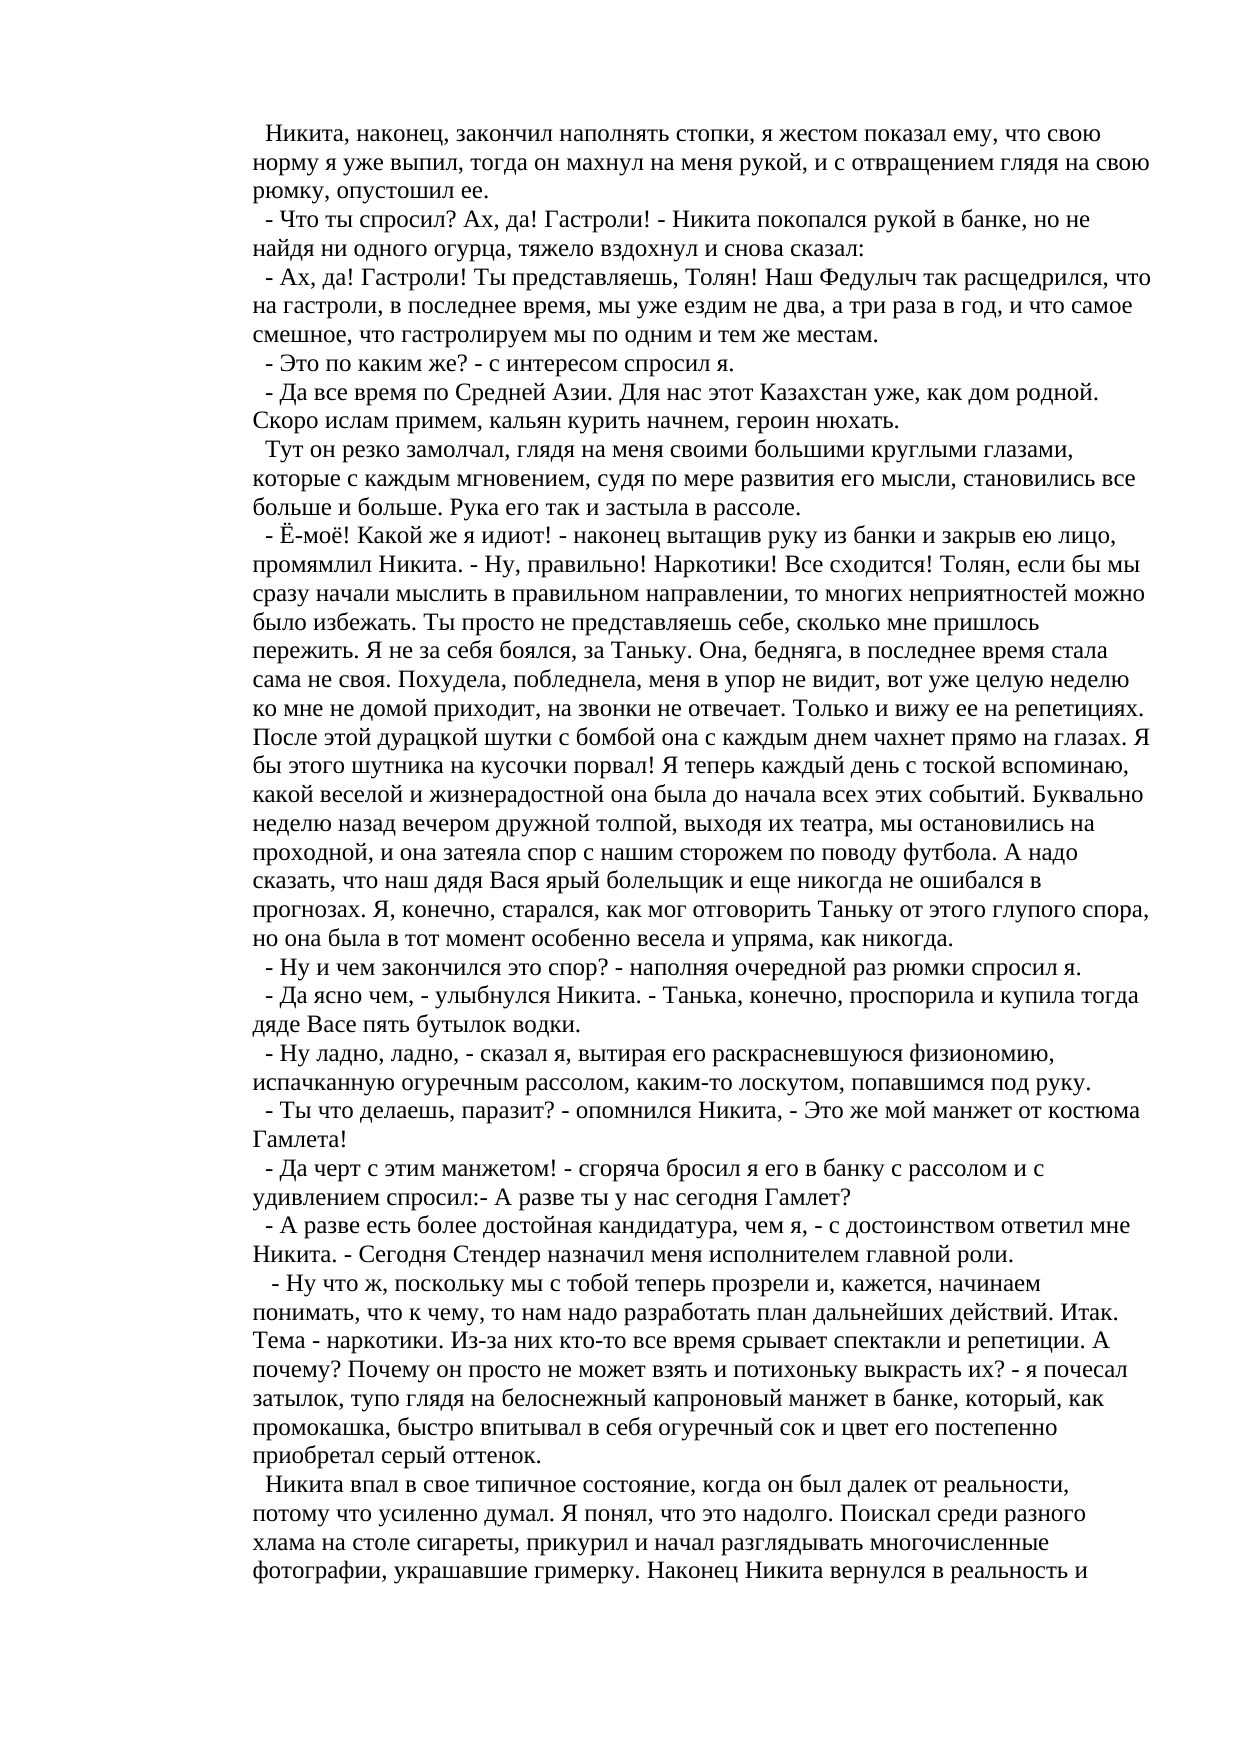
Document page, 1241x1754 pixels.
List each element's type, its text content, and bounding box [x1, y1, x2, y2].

text - Что ты спросил? Ах, да! Гастроли! - Никита покопался рукой в банке, но не найдя ни одного огурца, тяжело вздохнул и снова сказал: [252, 204, 1152, 262]
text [252, 1469, 1152, 1584]
text - Да все время по Средней Азии. Для нас этот Казахстан уже, как дом родной. Скоро ислам примем, кальян курить начнем, героин нюхать. [252, 377, 1152, 434]
text - А разве есть более достойная кандидатура, чем я, - с достоинством ответил мне Никита. - Сегодня Стендер назначил меня исполнителем главной роли. [252, 1211, 1152, 1268]
text Никита, наконец, закончил наполнять стопки, я жестом показал ему, что свою норму я уже выпил, тогда он махнул на меня рукой, и с отвращением глядя на свою рюмку, опустошил ее. [252, 118, 1152, 204]
text - Это по каким же? - с интересом спросил я. [252, 348, 1152, 377]
text - Да ясно чем, - улыбнулся Никита. - Танька, конечно, проспорила и купила тогда дяде Васе пять бутылок водки. [252, 981, 1152, 1038]
text - Ну что ж, поскольку мы с тобой теперь прозрели и, кажется, начинаем понимать, что к чему, то нам надо разработать план дальнейших действий. Итак. Тема - наркотики. Из-за них кто-то все время срывает спектакли и репетиции. А почему? Почему он просто не может взять и потихоньку выкрасть их? - я почесал затылок, тупо глядя на белоснежный капроновый манжет в банке, который, как промокашка, быстро впитывал в себя огуречный сок и цвет его постепенно приобретал серый оттенок. [252, 1268, 1152, 1469]
text - Ах, да! Гастроли! Ты представляешь, Толян! Наш Федулыч так расщедрился, что на гастроли, в последнее время, мы уже ездим не два, а три раза в год, и что самое смешное, что гастролируем мы по одним и тем же местам. [252, 262, 1152, 348]
text Тут он резко замолчал, глядя на меня своими большими круглыми глазами, которые с каждым мгновением, судя по мере развития его мысли, становились все больше и больше. Рука его так и застыла в рассоле. [252, 434, 1152, 521]
text - Ну и чем закончился это спор? - наполняя очередной раз рюмки спросил я. [252, 952, 1152, 981]
text - Ну ладно, ладно, - сказал я, вытирая его раскрасневшуюся физиономию, испачканную огуречным рассолом, каким-то лоскутом, попавшимся под руку. [252, 1038, 1152, 1096]
text - Ты что делаешь, паразит? - опомнился Никита, - Это же мой манжет от костюма Гамлета! [252, 1096, 1152, 1153]
text - Ё-моё! Какой же я идиот! - наконец вытащив руку из банки и закрыв ею лицо, промямлил Никита. - Ну, правильно! Наркотики! Все сходится! Толян, если бы мы сразу начали мыслить в правильном направлении, то многих неприятностей можно было избежать. Ты просто не представляешь себе, сколько мне пришлось пережить. Я не за себя боялся, за Таньку. Она, бедняга, в последнее время стала сама не своя. Похудела, побледнела, меня в упор не видит, вот уже целую неделю ко мне не домой приходит, на звонки не отвечает. Только и вижу ее на репетициях. После этой дурацкой шутки с бомбой она с каждым днем чахнет прямо на глазах. Я бы этого шутника на кусочки порвал! Я теперь каждый день с тоской вспоминаю, какой веселой и жизнерадостной она была до начала всех этих событий. Буквально неделю назад вечером дружной толпой, выходя их театра, мы остановились на проходной, и она затеяла спор с нашим сторожем по поводу футбола. А надо сказать, что наш дядя Вася ярый болельщик и еще никогда не ошибался в прогнозах. Я, конечно, старался, как мог отговорить Таньку от этого глупого спора, но она была в тот момент особенно весела и упряма, как никогда. [252, 521, 1152, 952]
text - Да черт с этим манжетом! - сгоряча бросил я его в банку с рассолом и с удивлением спросил:- А разве ты у нас сегодня Гамлет? [252, 1153, 1152, 1211]
